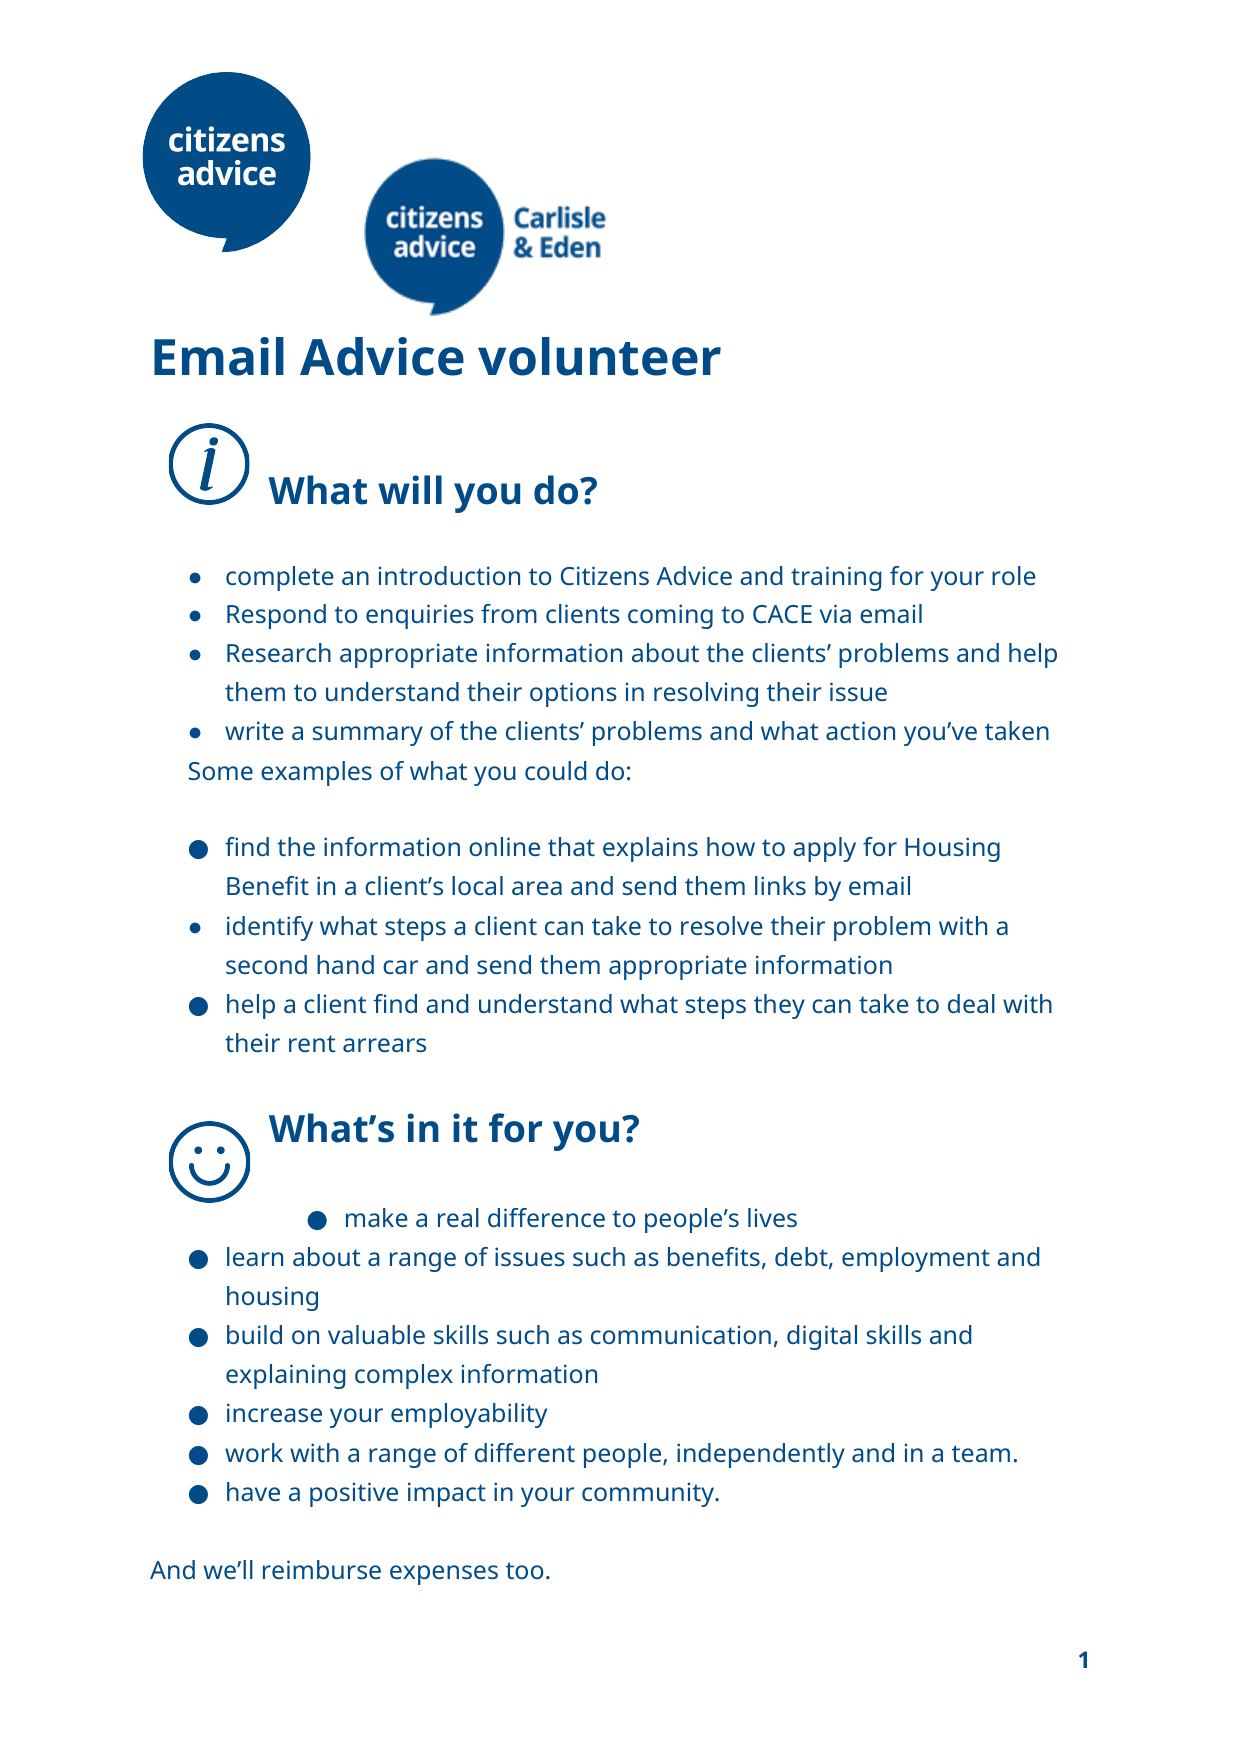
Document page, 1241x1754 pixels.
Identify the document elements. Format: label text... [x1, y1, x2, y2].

text What’s in it for you? [150, 1102, 1090, 1153]
text Email Advice volunteer [150, 322, 1090, 391]
list build on valuable skills such as communication, digital skills and explaining complex information [187, 1318, 1090, 1391]
list Respond to enquiries from clients coming to CACE via email [187, 597, 1090, 631]
picture [132, 68, 321, 257]
list find the information online that explains how to apply for Housing Benefit in a client’s local area and send them links by email [187, 830, 1090, 903]
text What will you do? [150, 424, 1090, 515]
list work with a range of different people, independently and in a team. [187, 1435, 1090, 1469]
list complete an introduction to Citizens Advice and training for your role [187, 558, 1090, 592]
list help a client find and understand what steps they can take to deal with their rent arrears [187, 987, 1090, 1060]
list have a positive impact in your community. [187, 1474, 1090, 1508]
list identify what steps a client can take to resolve their problem with a second hand car and send them appropriate information [187, 908, 1090, 981]
list learn about a range of issues such as benefits, debt, employment and housing [187, 1239, 1090, 1313]
list increase your employability [187, 1396, 1090, 1430]
list make a real difference to people’s lives [187, 1200, 1090, 1234]
list write a summary of the clients’ problems and what action you’ve taken [187, 714, 1090, 748]
list Research appropriate information about the clients’ problems and help them to understand their options in resolving their issue [187, 636, 1090, 709]
text Some examples of what you could do: [187, 753, 1090, 787]
picture [168, 1121, 251, 1203]
text And we’ll reimburse expenses too. [150, 1553, 1090, 1587]
